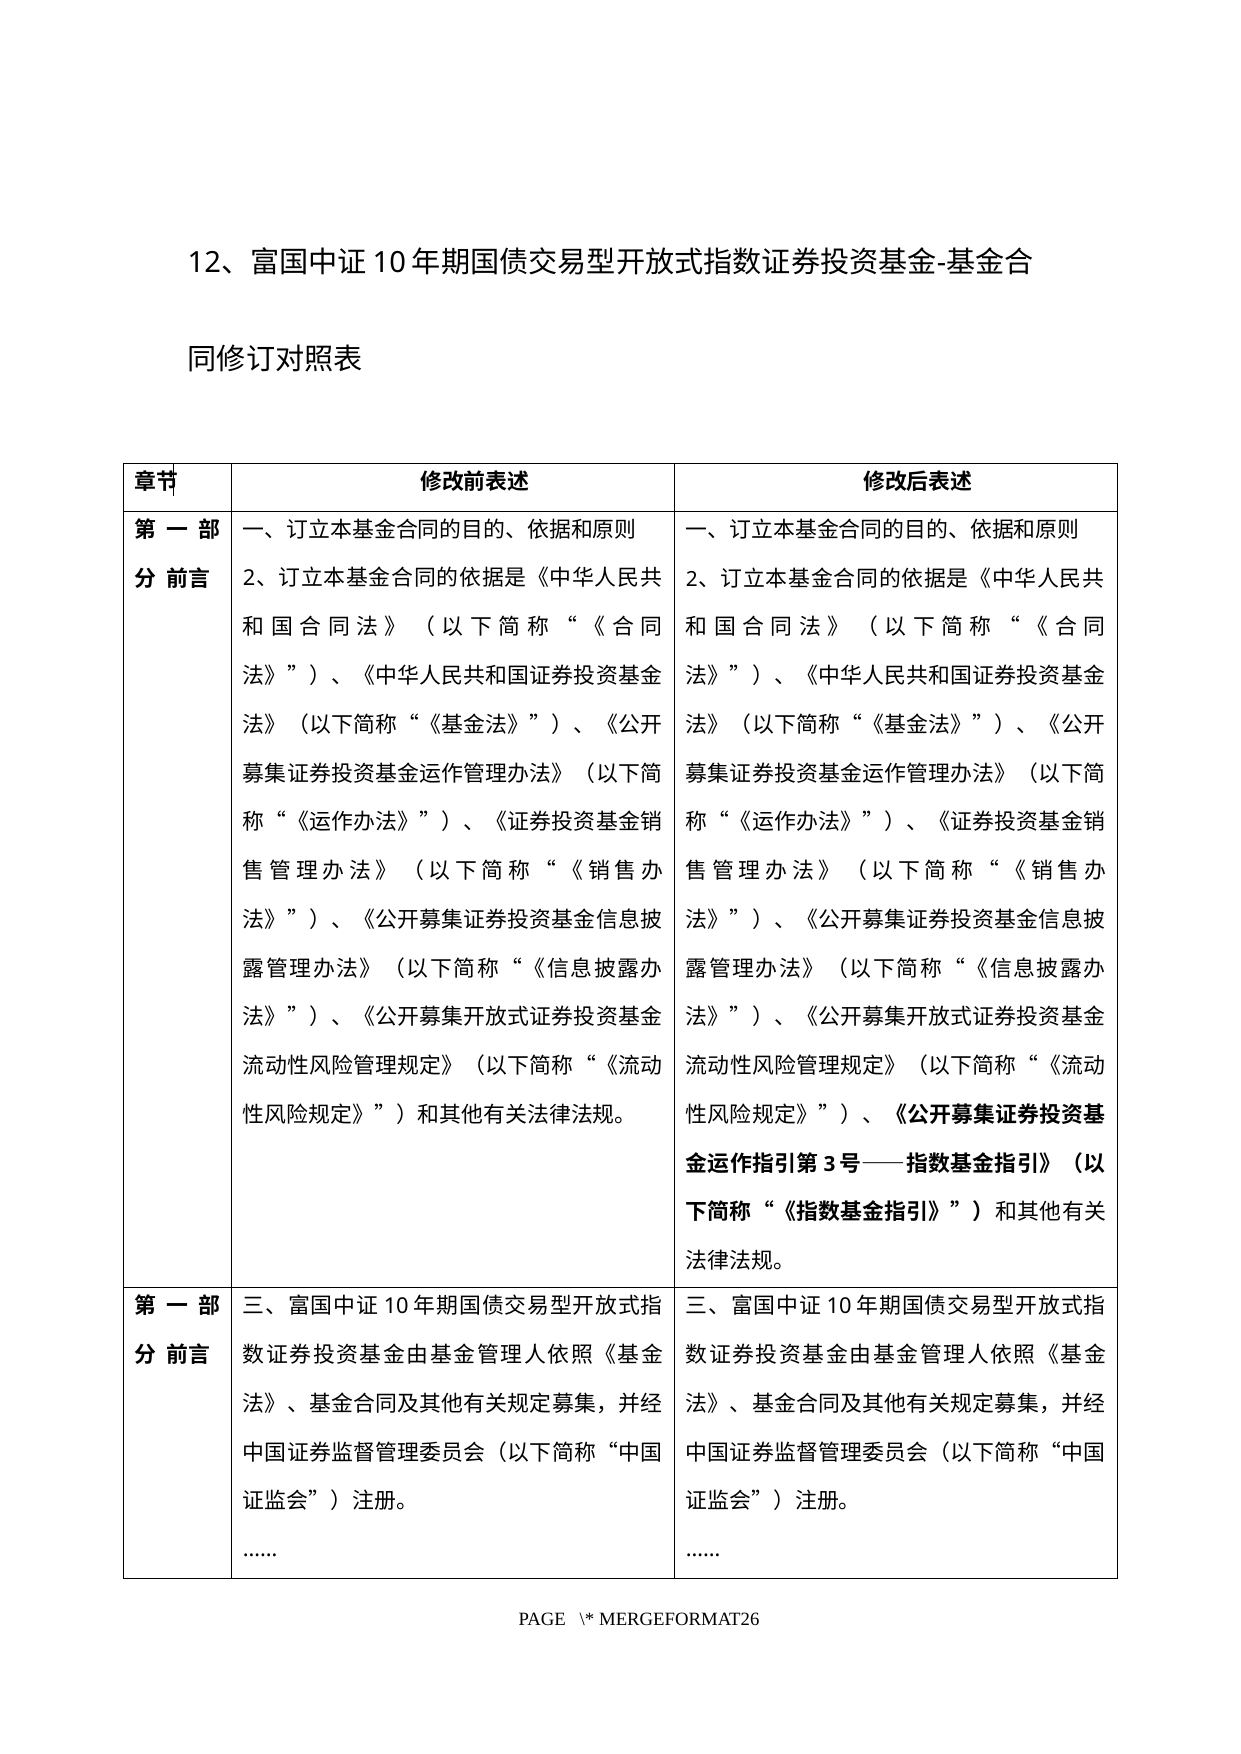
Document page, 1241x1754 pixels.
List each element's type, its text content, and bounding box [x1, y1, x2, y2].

table_header 章节 [124, 464, 231, 511]
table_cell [232, 1288, 674, 1578]
table_cell 第一部分 前言 [124, 1288, 231, 1578]
table_header 修改后表述 [675, 464, 1117, 511]
table_cell 第一部分 前言 [124, 512, 231, 1287]
text 12、富国中证10年期国债交易型开放式指数证券投资基金-基金合同修订对照表 [187, 227, 1053, 389]
table_cell 一、订立本基金合同的目的、依据和原则 2、订立本基金合同的依据是《中华人民共和国合同法》（以下简称“《合同法》”）、《中华人民共和国证券投资基金法》（以下简称“《基金法》”）、《公开募集证券投资基金运作管理办法》（以下简称“《运作办法》”）、《证券投资基金销售管理办法》（以下简称“《销售办法》”）、《公开募集证券投资基金信息披露管理办法》（以下简称“《信息披露办法》”）、《公开募集开放式证券投资基金流动性风险管理规定》（以下简称“《流动性风险规定》”）和其他有关法律法规。 [232, 512, 674, 1287]
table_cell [675, 1288, 1117, 1578]
table_cell 一、订立本基金合同的目的、依据和原则 2、订立本基金合同的依据是《中华人民共和国合同法》（以下简称“《合同法》”）、《中华人民共和国证券投资基金法》（以下简称“《基金法》”）、《公开募集证券投资基金运作管理办法》（以下简称“《运作办法》”）、《证券投资基金销售管理办法》（以下简称“《销售办法》”）、《公开募集证券投资基金信息披露管理办法》（以下简称“《信息披露办法》”）、《公开募集开放式证券投资基金流动性风险管理规定》（以下简称“《流动性风险规定》”）、《公开募集证券投资基金运作指引第3号——指数基金指引》（以下简称“《指数基金指引》”）和其他有关法律法规。 [675, 512, 1117, 1287]
table_header 修改前表述 [232, 464, 674, 511]
